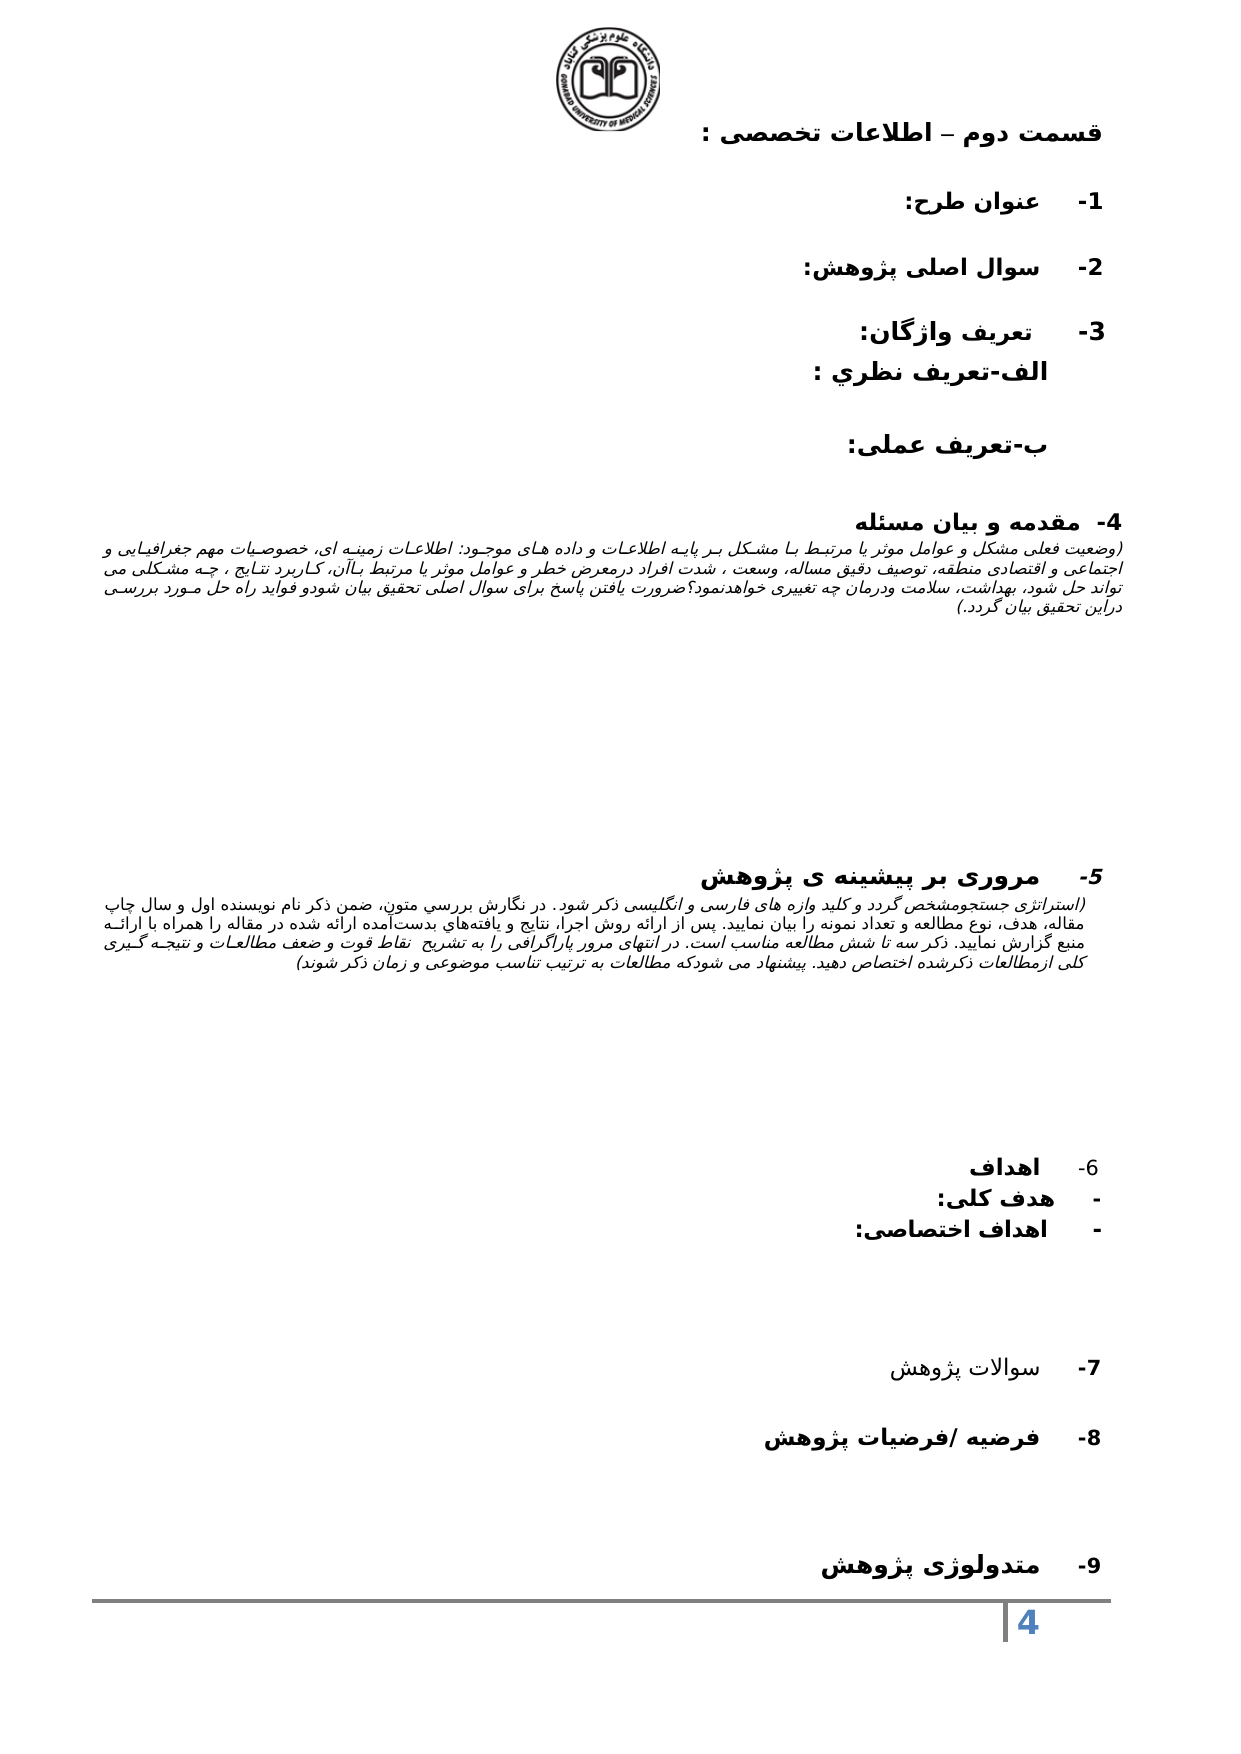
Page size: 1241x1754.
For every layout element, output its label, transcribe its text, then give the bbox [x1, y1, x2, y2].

list هدف کلی: [103, 1185, 1093, 1212]
list اهداف [103, 1152, 1078, 1181]
list فرضیه /فرضیات پژوهش [103, 1424, 1078, 1451]
list سوالات پژوهش [103, 1354, 1078, 1381]
list اهداف اختصاصی: [103, 1216, 1093, 1243]
text الف-تعریف نظري : [115, 357, 1104, 386]
list مروری بر پیشینه ی پژوهش [103, 861, 1078, 890]
text (استراتژی جستجومشخص گردد و کلید وازه های فارسی و انگلیسی ذکر شود. در نگارش بررسي متون، ضمن ذکر نام نويسنده اول و سال چاپ مقاله، هدف، نوع مطالعه و تعداد نمونه را بيان نماييد. پس از ارائه روش اجرا، نتايج و يافته‌هاي بدست‌آمده ارائه شده در مقاله را همراه با ارائه منبع گزارش نماييد. ذکر سه تا شش مطالعه مناسب است. در انتهای مرور پاراگرافی را به تشریح نقاط قوت و ضعف مطالعات و نتیجه گیری کلی ازمطالعات ذکرشده اختصاص دهید. پیشنهاد می شودکه مطالعات به ترتیب تناسب موضوعی و زمان ذکر شوند) [103, 894, 1085, 972]
text ب-تعریف عملی: [115, 431, 1104, 460]
list عنوان طرح: [103, 188, 1078, 214]
list سوال اصلی پژوهش: [103, 254, 1078, 281]
list تعریف واژگان: [103, 317, 1078, 346]
list متدولوژی پژوهش [103, 1550, 1078, 1579]
text (وضعیت فعلی مشکل و عوامل موثر یا مرتبط با مشکل بر پایه اطلاعات و داده های موجود: اطلاعات زمینه ای، خصوصیات مهم جغرافیایی و اجتماعی و اقتصادی منطقه، توصیف دقیق مساله، وسعت ، شدت افراد درمعرض خطر و عوامل موثر یا مرتبط باآن، کاربرد نتایج ، چه مشکلی می تواند حل شود، بهداشت، سلامت ودرمان چه تغییری خواهدنمود؟ضرورت یافتن پاسخ برای سوال اصلی تحقیق بیان شودو فواید راه حل مورد بررسی دراین تحقیق بیان گردد.) [103, 539, 1122, 617]
text قسمت دوم – اطلاعات تخصصی : [103, 118, 1122, 147]
text 4- مقدمه و بیان مسئله [103, 509, 1122, 535]
